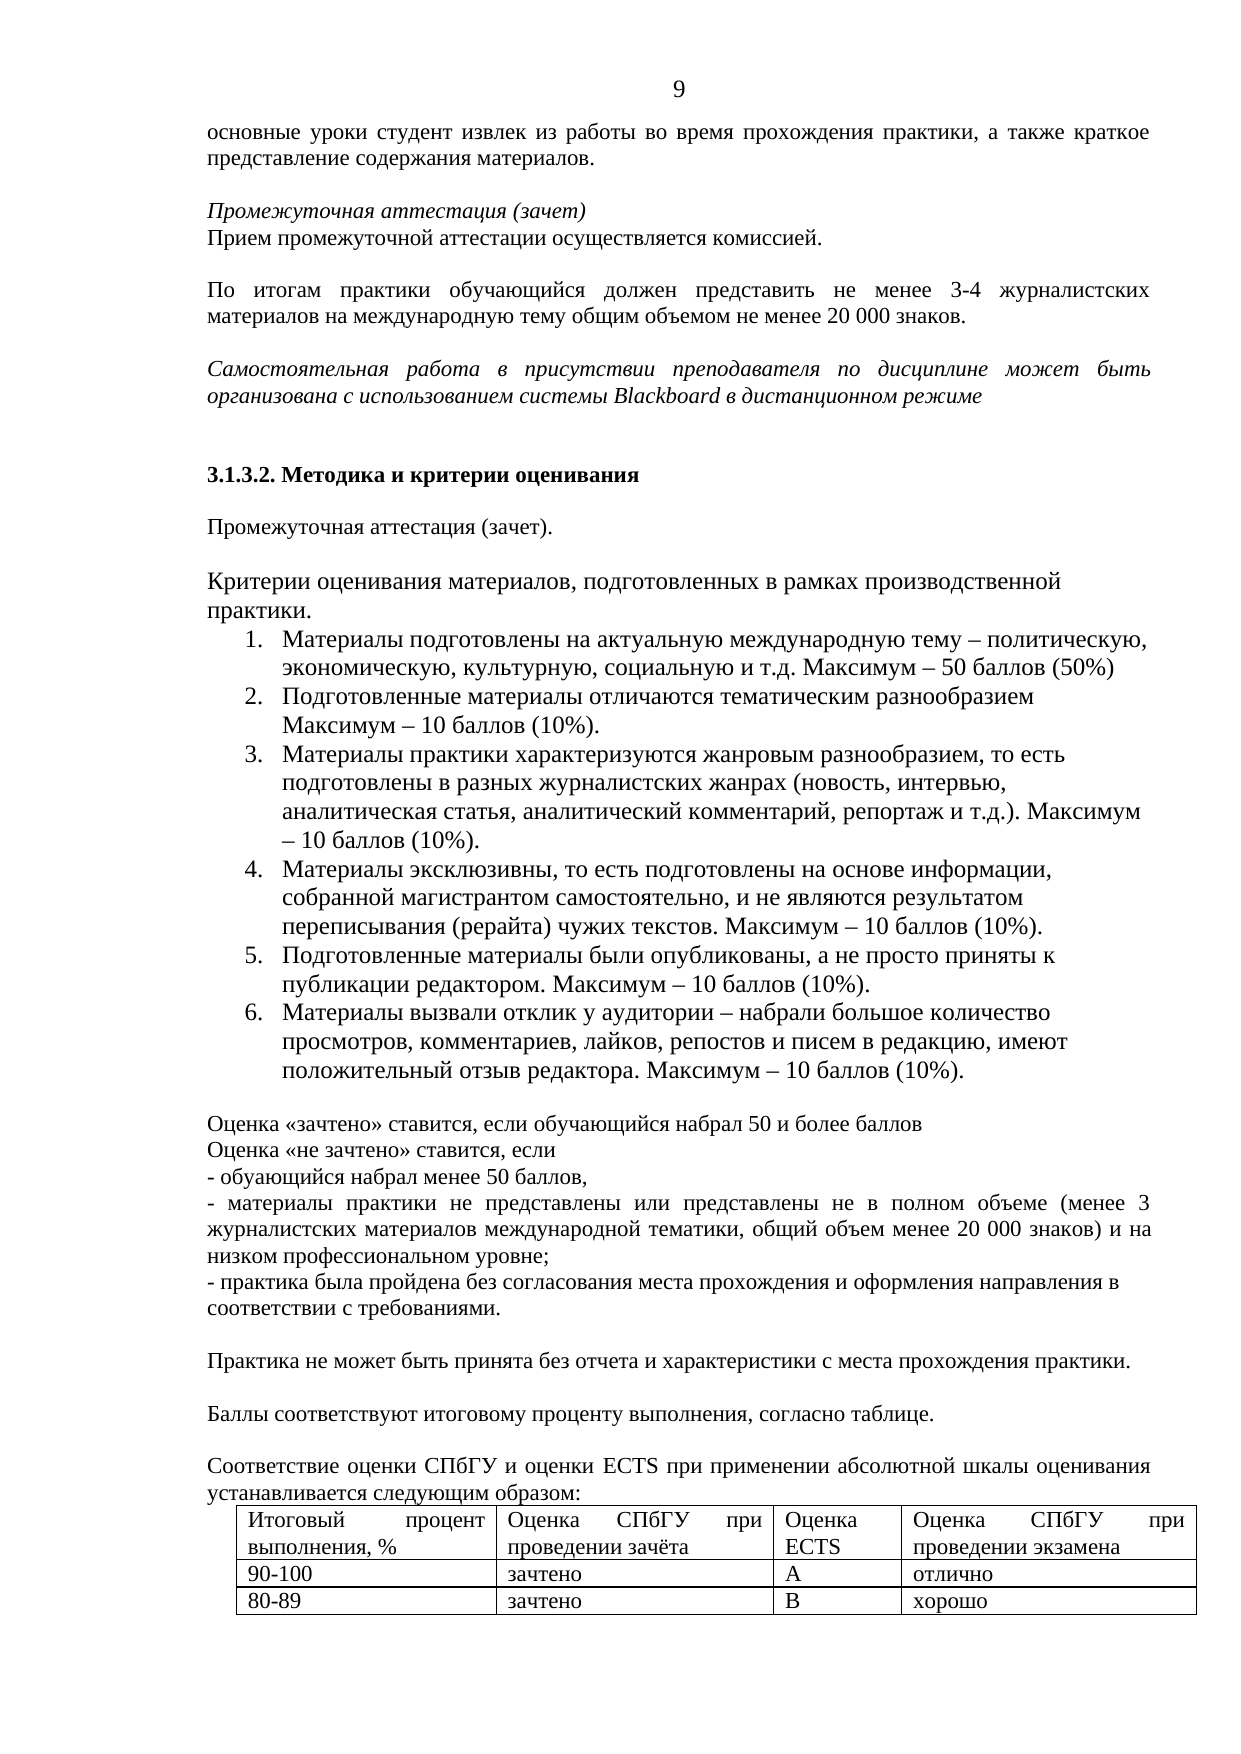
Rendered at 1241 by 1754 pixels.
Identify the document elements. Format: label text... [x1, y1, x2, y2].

table_cell зачтено [497, 1588, 773, 1614]
table_cell B [774, 1588, 901, 1614]
text Баллы соответствуют итоговому проценту выполнения, согласно таблице. [207, 1400, 1152, 1426]
table_cell 80-89 [237, 1588, 496, 1614]
table_header Оценка СПбГУ при проведении экзамена [902, 1506, 1196, 1559]
list Материалы подготовлены на актуальную международную тему – политическую, экономическую, культурную, социальную и т.д. Максимум – 50 баллов (50%) [244, 624, 1152, 681]
table_header Оценка СПбГУ при проведении зачёта [497, 1506, 773, 1559]
table_cell 90-100 [237, 1560, 496, 1586]
table_cell отлично [902, 1560, 1196, 1586]
text - обуающийся набрал менее 50 баллов, [207, 1163, 1152, 1189]
text Критерии оценивания материалов, подготовленных в рамках производственной практики. [207, 566, 1152, 624]
table_cell A [774, 1560, 901, 1586]
text Самостоятельная работа в присутствии преподавателя по дисциплине может быть организована с использованием системы Blackboard в дистанционном режиме [207, 355, 1152, 408]
text Оценка «не зачтено» ставится, если [207, 1136, 1152, 1163]
text - практика была пройдена без согласования места прохождения и оформления направления в соответствии с требованиями. [207, 1268, 1152, 1321]
subtitle Промежуточная аттестация (зачет). [207, 513, 1152, 540]
table_header Итоговый процент выполнения, % [237, 1506, 496, 1559]
list Материалы эксклюзивны, то есть подготовлены на основе информации, собранной магистрантом самостоятельно, и не являются результатом переписывания (рерайта) чужих текстов. Максимум – 10 баллов (10%). [244, 854, 1152, 940]
subtitle - материалы практики не представлены или представлены не в полном объеме (менее 3 журналистских материалов международной тематики, общий объем менее 20 000 знаков) и на низком профессиональном уровне; [207, 1189, 1152, 1268]
text По итогам практики обучающийся должен представить не менее 3-4 журналистских материалов на международную тему общим объемом не менее 20 000 знаков. [207, 276, 1152, 329]
subtitle Оценка «зачтено» ставится, если обучающийся набрал 50 и более баллов [207, 1110, 1152, 1136]
text Соответствие оценки СПбГУ и оценки ECTS при применении абсолютной шкалы оценивания устанавливается следующим образом: [207, 1453, 1152, 1505]
list Подготовленные материалы были опубликованы, а не просто приняты к публикации редактором. Максимум – 10 баллов (10%). [244, 940, 1152, 997]
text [207, 118, 1152, 171]
list Материалы практики характеризуются жанровым разнообразием, то есть подготовлены в разных журналистских жанрах (новость, интервью, аналитическая статья, аналитический комментарий, репортаж и т.д.). Максимум – 10 баллов (10%). [244, 739, 1152, 854]
table_header Оценка ECTS [774, 1506, 901, 1559]
text 3.1.3.2. Методика и критерии оценивания [207, 461, 1152, 487]
text Практика не может быть принята без отчета и характеристики с места прохождения практики. [207, 1347, 1152, 1373]
list Подготовленные материалы отличаются тематическим разнообразием Максимум – 10 баллов (10%). [244, 681, 1152, 739]
text Промежуточная аттестация (зачет) [207, 197, 1152, 223]
text Прием промежуточной аттестации осуществляется комиссией. [207, 223, 1152, 250]
table_cell зачтено [497, 1560, 773, 1586]
table_cell хорошо [902, 1588, 1196, 1614]
list Материалы вызвали отклик у аудитории – набрали большое количество просмотров, комментариев, лайков, репостов и писем в редакцию, имеют положительный отзыв редактора. Максимум – 10 баллов (10%). [244, 997, 1152, 1084]
